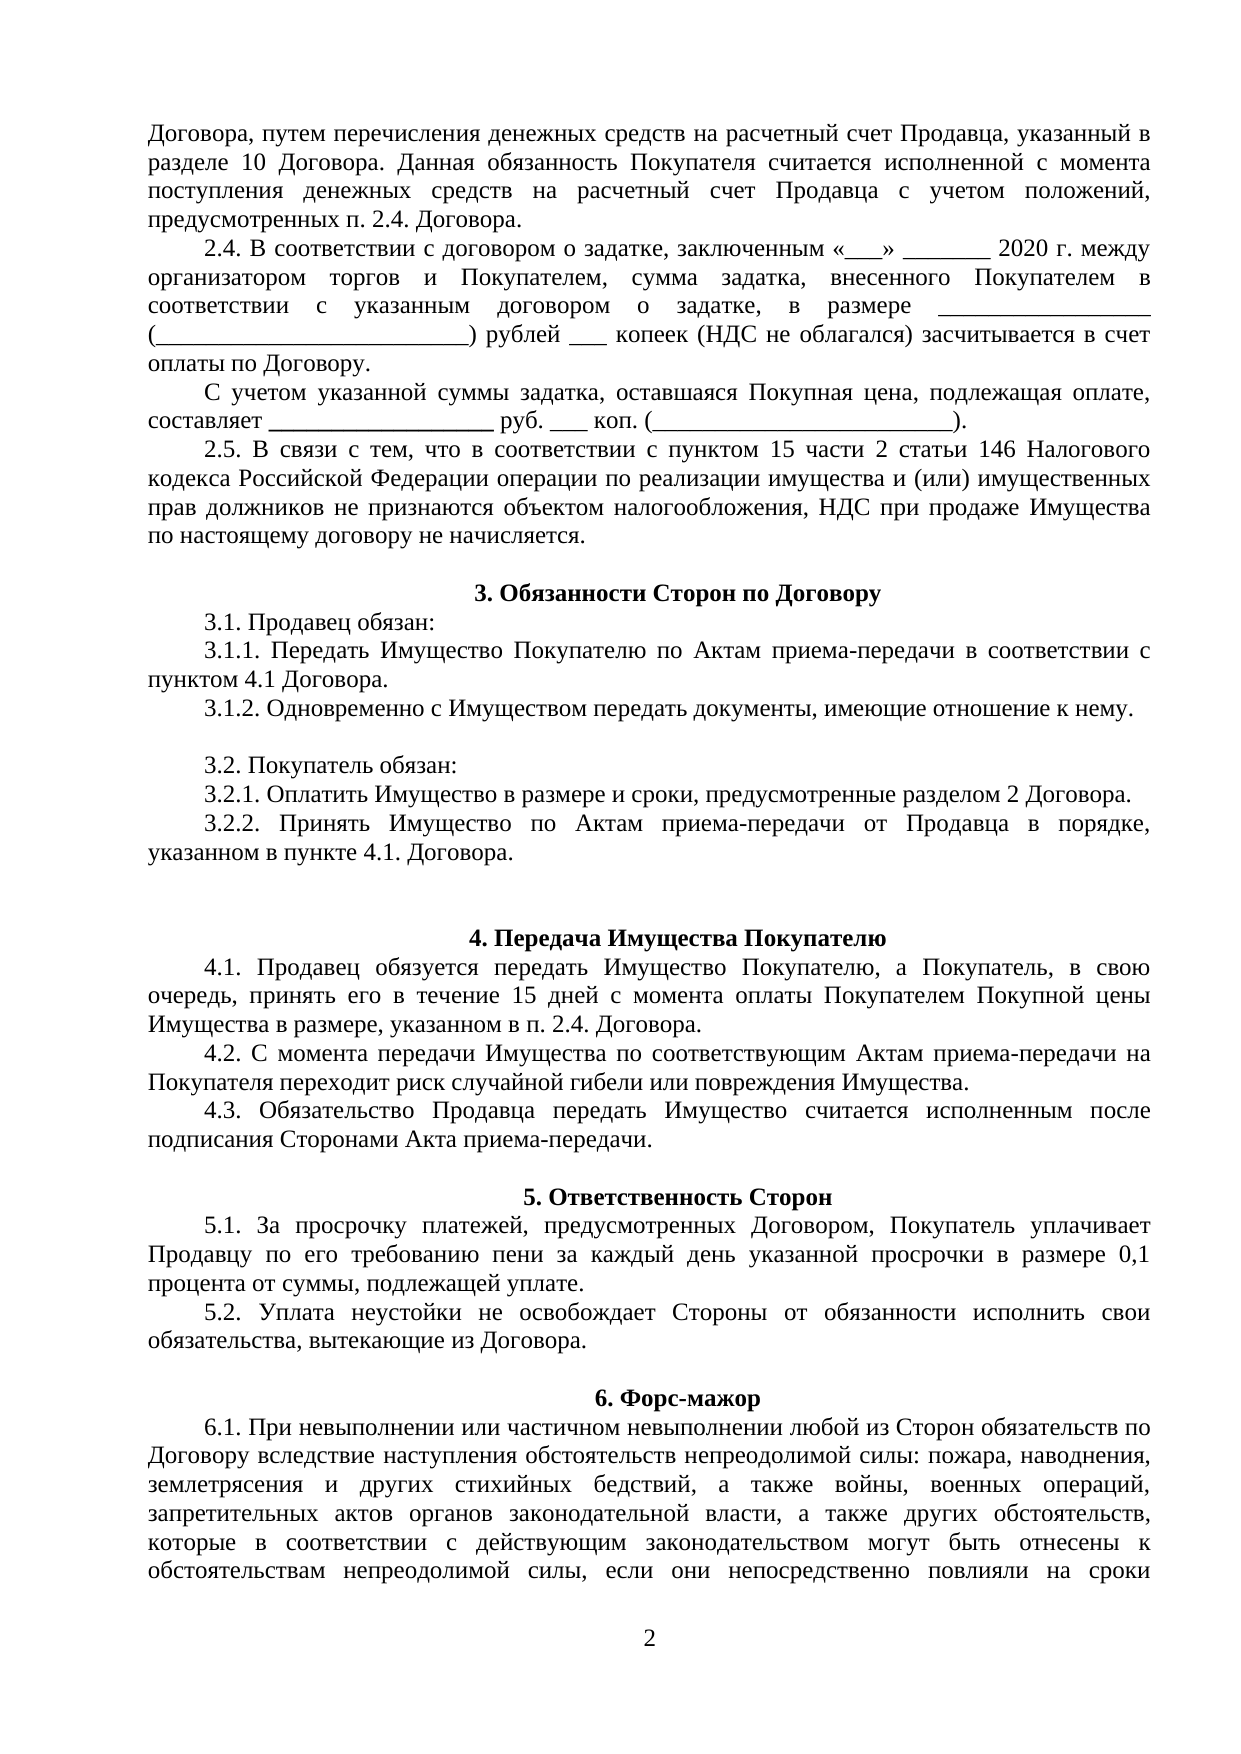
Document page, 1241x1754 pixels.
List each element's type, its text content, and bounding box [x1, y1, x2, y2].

text 5.2. Уплата неустойки не освобождает Стороны от обязанности исполнить свои обязательства, вытекающие из Договора. [148, 1297, 1152, 1354]
text 3.2.2. Принять Имущество по Актам приема-передачи от Продавца в порядке, указанном в пункте 4.1. Договора. [148, 808, 1152, 866]
text 2.4. В соответствии с договором о задатке, заключенным «___» _______ 2020 г. между организатором торгов и Покупателем, сумма задатка, внесенного Покупателем в соответствии с указанным договором о задатке, в размере _________________ (_________________________) рублей ___ копеек (НДС не облагался) засчитывается в счет оплаты по Договору. [148, 233, 1152, 377]
text 4. Передача Имущества Покупателю [148, 923, 1152, 952]
text 4.3. Обязательство Продавца передать Имущество считается исполненным после подписания Сторонами Акта приема-передачи. [148, 1096, 1152, 1153]
text 3.2.1. Оплатить Имущество в размере и сроки, предусмотренные разделом 2 Договора. [148, 779, 1152, 808]
text 5. Ответственность Сторон [148, 1182, 1152, 1211]
text 3.2. Покупатель обязан: [148, 751, 1152, 779]
text 3.1.1. Передать Имущество Покупателю по Актам приема-передачи в соответствии с пунктом 4.1 Договора. [148, 636, 1152, 693]
text 3. Обязанности Сторон по Договору [148, 578, 1152, 607]
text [148, 1412, 1152, 1584]
text 3.1. Продавец обязан: [148, 607, 1152, 636]
text 4.1. Продавец обязуется передать Имущество Покупателю, а Покупатель, в свою очередь, принять его в течение 15 дней с момента оплаты Покупателем Покупной цены Имущества в размере, указанном в п. 2.4. Договора. [148, 952, 1152, 1038]
text 4.2. С момента передачи Имущества по соответствующим Актам приема-передачи на Покупателя переходит риск случайной гибели или повреждения Имущества. [148, 1038, 1152, 1096]
text С учетом указанной суммы задатка, оставшаяся Покупная цена, подлежащая оплате, составляет __________________ руб. ___ коп. (________________________). [148, 377, 1152, 434]
text 6. Форс-мажор [148, 1383, 1152, 1412]
text 3.1.2. Одновременно с Имуществом передать документы, имеющие отношение к нему. [148, 693, 1152, 722]
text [148, 118, 1152, 233]
text 5.1. За просрочку платежей, предусмотренных Договором, Покупатель уплачивает Продавцу по его требованию пени за каждый день указанной просрочки в размере 0,1 процента от суммы, подлежащей уплате. [148, 1211, 1152, 1297]
text 2.5. В связи с тем, что в соответствии с пунктом 15 части 2 статьи 146 Налогового кодекса Российской Федерации операции по реализации имущества и (или) имущественных прав должников не признаются объектом налогообложения, НДС при продаже Имущества по настоящему договору не начисляется. [148, 434, 1152, 549]
